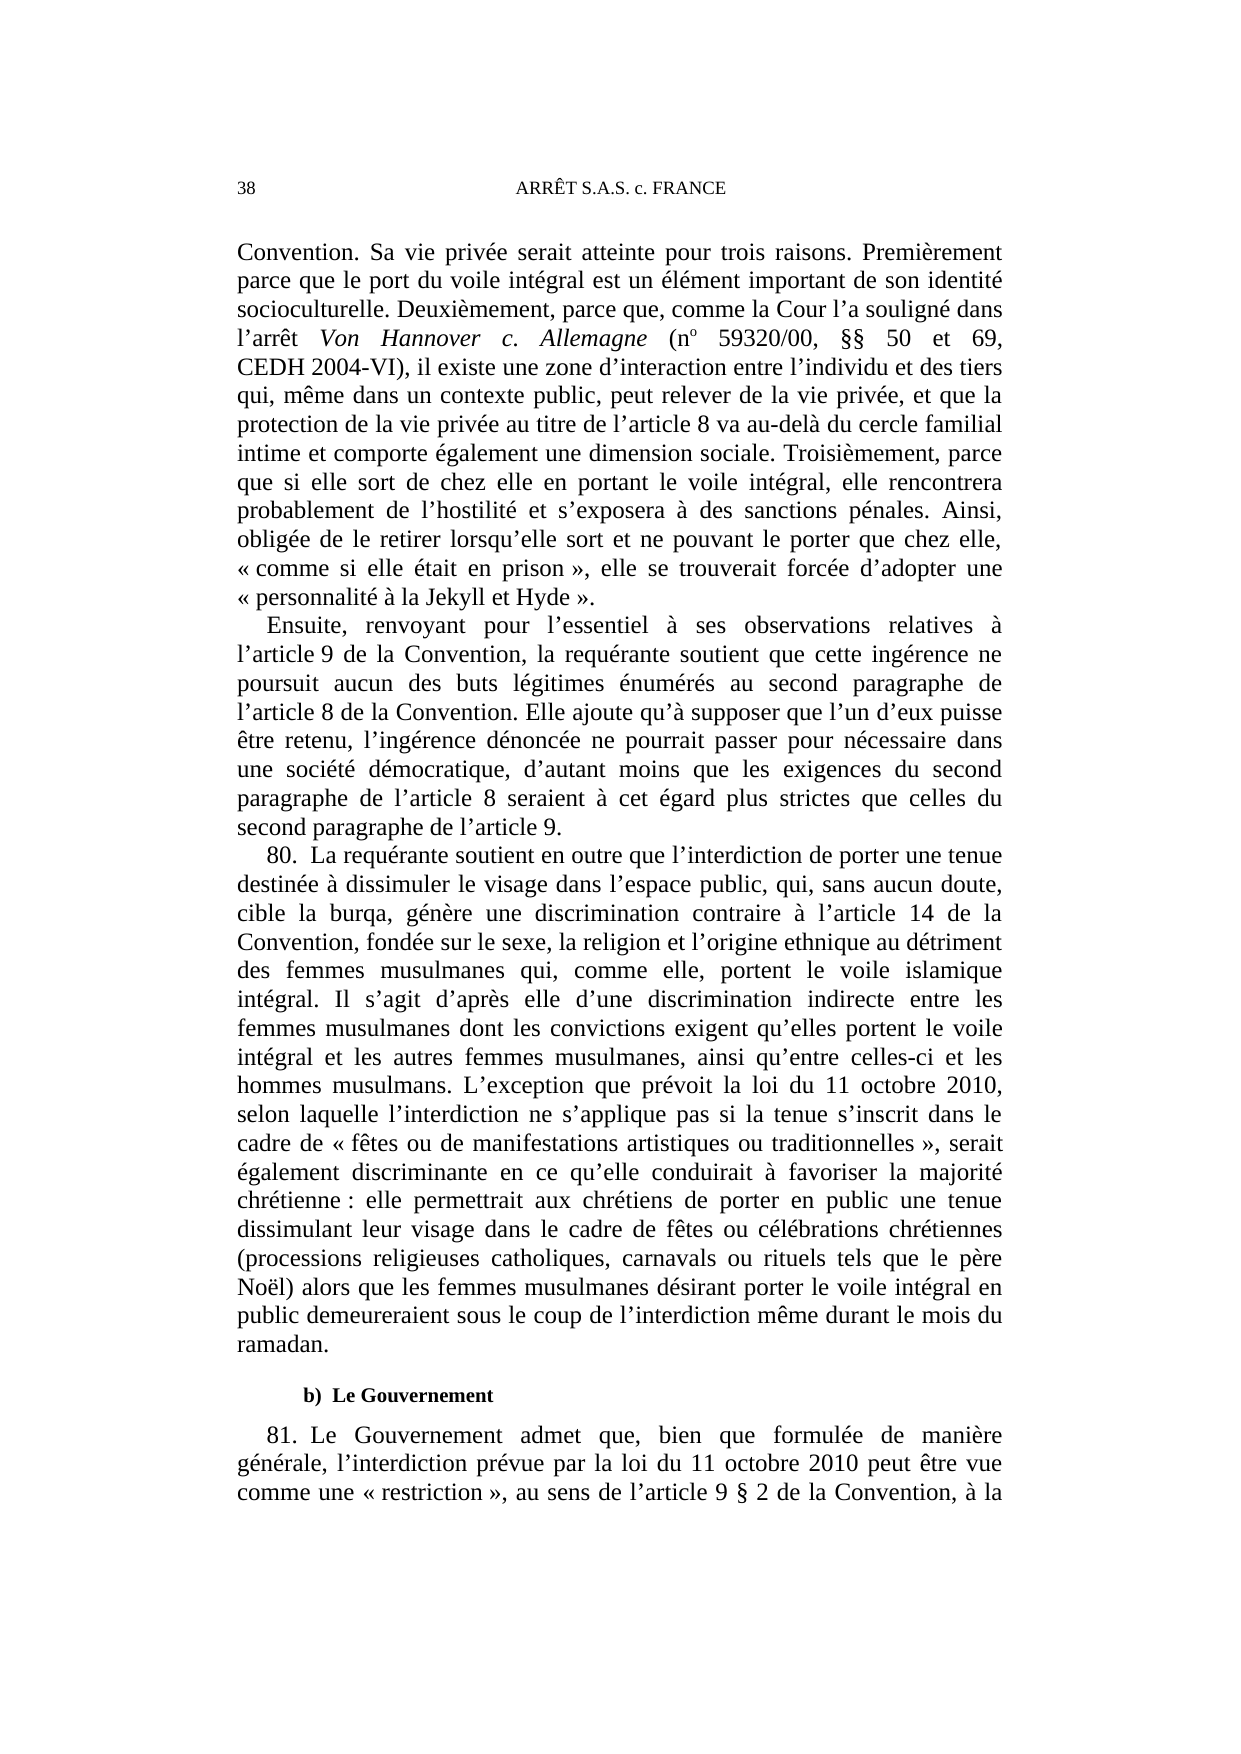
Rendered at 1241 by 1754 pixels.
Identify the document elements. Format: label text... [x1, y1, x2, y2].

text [237, 237, 1003, 611]
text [237, 1420, 1003, 1506]
text Ensuite, renvoyant pour l’essentiel à ses observations relatives à l’article 9 de la Convention, la requérante soutient que cette ingérence ne poursuit aucun des buts légitimes énumérés au second paragraphe de l’article 8 de la Convention. Elle ajoute qu’à supposer que l’un d’eux puisse être retenu, l’ingérence dénoncée ne pourrait passer pour nécessaire dans une société démocratique, d’autant moins que les exigences du second paragraphe de l’article 8 seraient à cet égard plus strictes que celles du second paragraphe de l’article 9. [237, 611, 1003, 841]
text 80. La requérante soutient en outre que l’interdiction de porter une tenue destinée à dissimuler le visage dans l’espace public, qui, sans aucun doute, cible la burqa, génère une discrimination contraire à l’article 14 de la Convention, fondée sur le sexe, la religion et l’origine ethnique au détriment des femmes musulmanes qui, comme elle, portent le voile islamique intégral. Il s’agit d’après elle d’une discrimination indirecte entre les femmes musulmanes dont les convictions exigent qu’elles portent le voile intégral et les autres femmes musulmanes, ainsi qu’entre celles-ci et les hommes musulmans. L’exception que prévoit la loi du 11 octobre 2010, selon laquelle l’interdiction ne s’applique pas si la tenue s’inscrit dans le cadre de « fêtes ou de manifestations artistiques ou traditionnelles », serait également discriminante en ce qu’elle conduirait à favoriser la majorité chrétienne : elle permettrait aux chrétiens de porter en public une tenue dissimulant leur visage dans le cadre de fêtes ou célébrations chrétiennes (processions religieuses catholiques, carnavals ou rituels tels que le père Noël) alors que les femmes musulmanes désirant porter le voile intégral en public demeureraient sous le coup de l’interdiction même durant le mois du ramadan. [237, 841, 1003, 1358]
subtitle b) Le Gouvernement [303, 1383, 1003, 1407]
